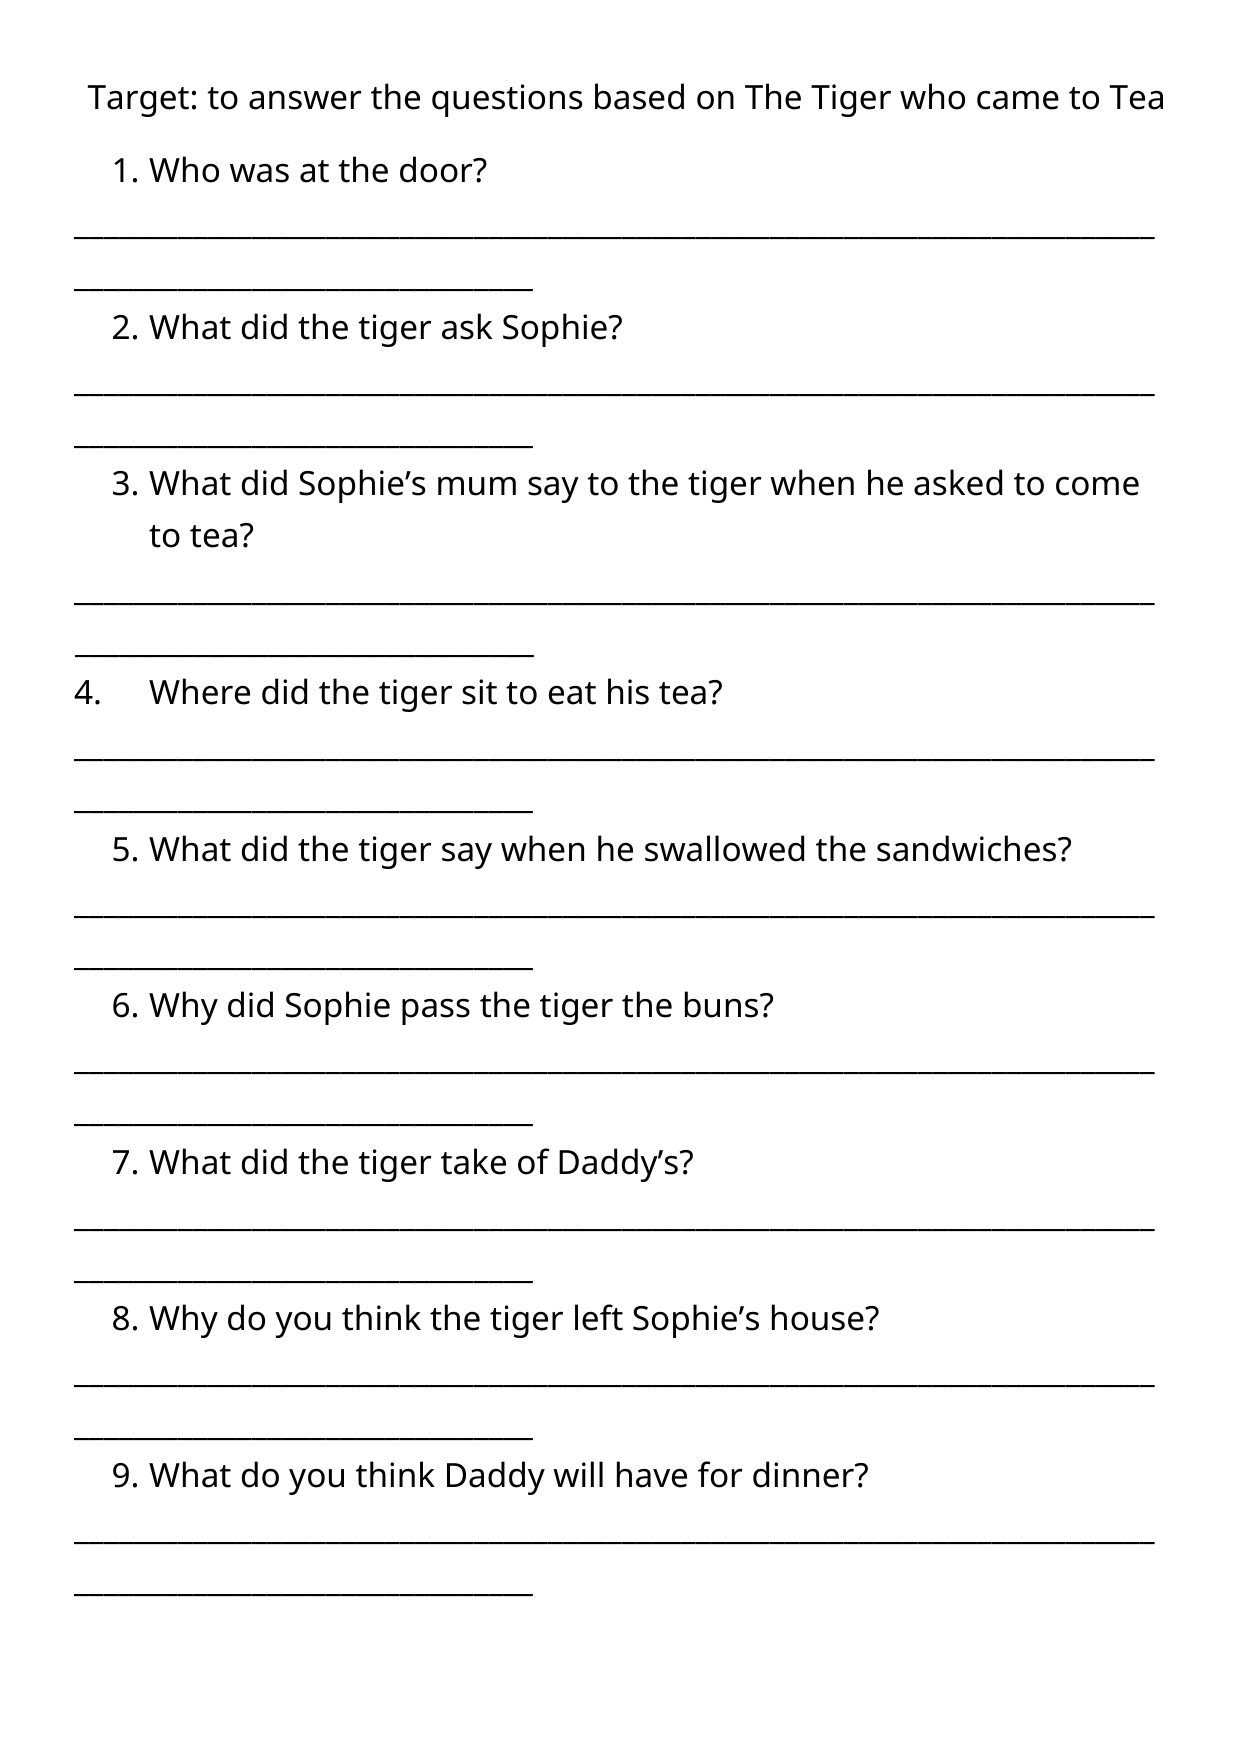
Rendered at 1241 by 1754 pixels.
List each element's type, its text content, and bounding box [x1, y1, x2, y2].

list ________________________________________________________________________________________________________ [74, 564, 1167, 662]
list What did the tiger ask Sophie? [111, 303, 1167, 349]
list ________________________________________________________________________________________________________ [74, 1191, 1167, 1288]
list ________________________________________________________________________________________________________ [74, 1504, 1167, 1601]
list Who was at the door? [111, 147, 1167, 192]
list ________________________________________________________________________________________________________ [74, 1034, 1167, 1132]
list ________________________________________________________________________________________________________ [74, 1347, 1167, 1445]
list Where did the tiger sit to eat his tea? ________________________________________________________________________________________________________ [74, 669, 1167, 818]
list Why did Sophie pass the tiger the buns? [111, 982, 1167, 1027]
text Target: to answer the questions based on The Tiger who came to Tea [74, 74, 1167, 119]
list ________________________________________________________________________________________________________ [74, 199, 1167, 297]
list ________________________________________________________________________________________________________ [74, 877, 1167, 975]
list What did the tiger say when he swallowed the sandwiches? [111, 825, 1167, 871]
list What did Sophie’s mum say to the tiger when he asked to come to tea? [111, 460, 1167, 558]
list ________________________________________________________________________________________________________ [74, 356, 1167, 453]
list What did the tiger take of Daddy’s? [111, 1138, 1167, 1184]
list What do you think Daddy will have for dinner? [111, 1452, 1167, 1497]
list Why do you think the tiger left Sophie’s house? [111, 1295, 1167, 1340]
